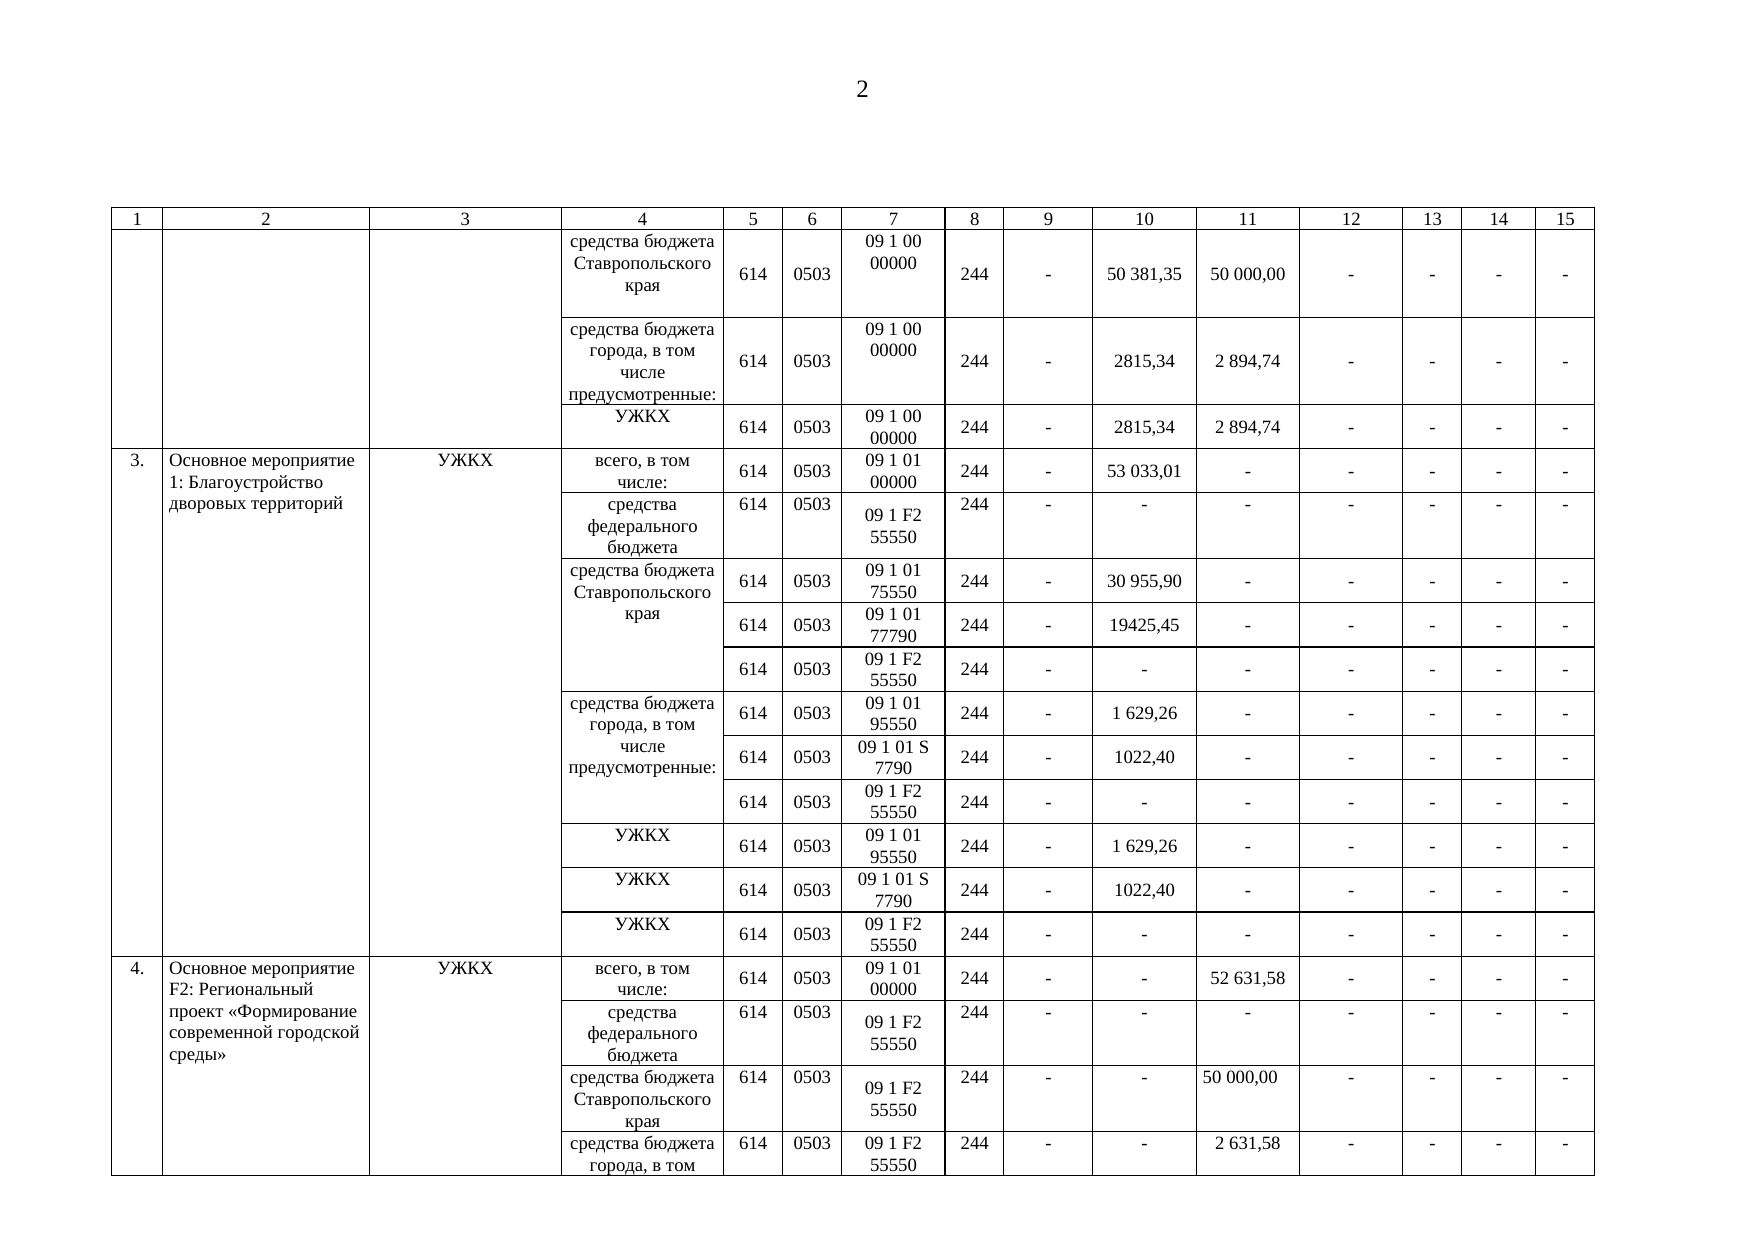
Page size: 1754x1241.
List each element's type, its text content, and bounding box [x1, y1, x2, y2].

table_cell - [1403, 603, 1461, 646]
table_cell - [1300, 230, 1402, 317]
table_cell - [1004, 603, 1092, 646]
table_cell 52 631,58 [1197, 957, 1299, 1000]
table_cell - [1403, 405, 1461, 448]
table_cell 244 [946, 736, 1003, 779]
table_cell 09 1 00 00000 [842, 405, 944, 448]
table_cell 0503 [783, 449, 841, 492]
table_cell - [1197, 780, 1299, 823]
table_cell 09 1 F2 55550 [842, 913, 944, 956]
table_cell 614 [724, 692, 782, 735]
table_cell УЖКХ [370, 449, 561, 956]
table_cell - [1197, 913, 1299, 956]
table_cell - [1300, 603, 1402, 646]
table_cell - [1403, 449, 1461, 492]
table_cell 244 [946, 692, 1003, 735]
table_cell - [1300, 648, 1402, 691]
table_cell всего, в том числе: [562, 449, 723, 492]
table_cell 244 [946, 603, 1003, 646]
table_cell - [1462, 559, 1535, 602]
table_cell - [1462, 1132, 1535, 1175]
table_cell - [1093, 957, 1196, 1000]
table_cell средства федерального бюджета [562, 493, 723, 558]
table_cell 1 629,26 [1093, 824, 1196, 867]
table_cell 244 [946, 957, 1003, 1000]
table_cell - [1403, 1001, 1461, 1065]
table_cell средства бюджета города, в том числе предусмотренные: [562, 692, 723, 823]
table_cell 244 [946, 559, 1003, 602]
table_cell - [1197, 648, 1299, 691]
table_cell - [1536, 780, 1594, 823]
table_cell средства бюджета города, в том числе предусмотренные: [562, 318, 723, 404]
table_cell 614 [724, 603, 782, 646]
table_header 15 [1536, 208, 1594, 229]
table_cell 09 1 01 95550 [842, 824, 944, 867]
table_header 13 [1403, 208, 1461, 229]
table_header 9 [1004, 208, 1092, 229]
table_cell - [1300, 957, 1402, 1000]
table_cell 2815,34 [1093, 405, 1196, 448]
table_cell - [1403, 559, 1461, 602]
table_cell 3. [112, 449, 162, 956]
table_cell - [1300, 868, 1402, 911]
table_cell 244 [946, 318, 1003, 404]
table_cell - [1300, 913, 1402, 956]
table_cell - [1462, 780, 1535, 823]
table_cell - [1403, 493, 1461, 558]
table_cell - [1004, 493, 1092, 558]
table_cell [562, 1132, 723, 1175]
table_cell - [1197, 692, 1299, 735]
table_cell 0503 [783, 868, 841, 911]
table_header 8 [946, 208, 1003, 229]
table_cell - [1197, 559, 1299, 602]
table_cell 1022,40 [1093, 868, 1196, 911]
table_cell 0503 [783, 913, 841, 956]
table_cell - [1093, 780, 1196, 823]
table_cell - [1536, 405, 1594, 448]
table_cell 614 [724, 824, 782, 867]
table_cell - [1300, 1001, 1402, 1065]
table_cell 2 631,58 [1197, 1132, 1299, 1175]
table_cell - [1004, 780, 1092, 823]
table_cell 50 381,35 [1093, 230, 1196, 317]
table_cell - [1300, 493, 1402, 558]
table_cell - [1462, 692, 1535, 735]
table_cell 19425,45 [1093, 603, 1196, 646]
table_cell - [1462, 405, 1535, 448]
table_cell 244 [946, 824, 1003, 867]
table_cell - [1004, 449, 1092, 492]
table_cell - [1093, 1066, 1196, 1131]
table_cell 244 [946, 405, 1003, 448]
table_cell 0503 [783, 736, 841, 779]
table_cell средства бюджета Ставропольского края [562, 230, 723, 317]
table_cell - [1004, 1001, 1092, 1065]
table_cell - [1004, 648, 1092, 691]
table_cell - [1300, 318, 1402, 404]
table_cell - [1536, 493, 1594, 558]
table_cell 09 1 00 00000 [842, 318, 944, 404]
table_cell - [1300, 559, 1402, 602]
table_cell - [1004, 736, 1092, 779]
table_cell 09 1 01 00000 [842, 449, 944, 492]
table_cell 614 [724, 868, 782, 911]
table_cell 2 894,74 [1197, 405, 1299, 448]
table_cell 09 1 01 75550 [842, 559, 944, 602]
table_header 2 [163, 208, 369, 229]
table_cell 0503 [783, 824, 841, 867]
table_cell - [1300, 449, 1402, 492]
table_cell 614 [724, 648, 782, 691]
table_cell 244 [946, 1066, 1003, 1131]
table_cell - [1462, 736, 1535, 779]
table_cell 09 1 00 00000 [842, 230, 944, 317]
table_cell - [1536, 648, 1594, 691]
table_cell 30 955,90 [1093, 559, 1196, 602]
table_cell - [1403, 648, 1461, 691]
table_cell 09 1 01 S 7790 [842, 736, 944, 779]
table_cell 614 [724, 405, 782, 448]
table_cell - [1462, 230, 1535, 317]
table_cell - [1004, 405, 1092, 448]
table_cell 0503 [783, 780, 841, 823]
table_cell 09 1 F2 55550 [842, 493, 944, 558]
table_cell - [1403, 780, 1461, 823]
table_header 10 [1093, 208, 1196, 229]
table_header 14 [1462, 208, 1535, 229]
table_cell - [1300, 1132, 1402, 1175]
table_cell - [1462, 318, 1535, 404]
table_cell средства бюджета Ставропольского края [562, 559, 723, 691]
table_cell УЖКХ [562, 913, 723, 956]
table_cell 244 [946, 493, 1003, 558]
table_cell - [1004, 957, 1092, 1000]
table_cell - [1462, 957, 1535, 1000]
table_cell - [1093, 1001, 1196, 1065]
table_cell Основное мероприятие 1: Благоустройство дворовых территорий [163, 449, 369, 956]
table_cell - [1462, 868, 1535, 911]
table_cell 244 [946, 449, 1003, 492]
table_cell - [1536, 318, 1594, 404]
table_cell - [1004, 1066, 1092, 1131]
table_header 7 [842, 208, 944, 229]
table_cell 244 [946, 648, 1003, 691]
table_cell 0503 [783, 957, 841, 1000]
table_cell - [1403, 1066, 1461, 1131]
table_cell - [1004, 230, 1092, 317]
table_cell 4. [112, 957, 162, 1175]
table_cell 244 [946, 913, 1003, 956]
table_cell 0503 [783, 493, 841, 558]
table_cell 244 [946, 1001, 1003, 1065]
table_cell - [1462, 1066, 1535, 1131]
table_cell 0503 [783, 1132, 841, 1175]
table_cell - [1197, 824, 1299, 867]
table_cell Основное мероприятие F2: Региональный проект «Формирование современной городской среды» [163, 957, 369, 1175]
table_cell 0503 [783, 318, 841, 404]
table_cell - [1462, 824, 1535, 867]
table_cell 2815,34 [1093, 318, 1196, 404]
table_cell - [1462, 1001, 1535, 1065]
table_cell 614 [724, 913, 782, 956]
table_cell - [1462, 648, 1535, 691]
table_cell 244 [946, 230, 1003, 317]
table_cell 53 033,01 [1093, 449, 1196, 492]
table_cell - [1536, 1132, 1594, 1175]
table_cell 09 1 01 95550 [842, 692, 944, 735]
table_cell УЖКХ [562, 405, 723, 448]
table_cell - [1093, 913, 1196, 956]
table_cell - [1300, 692, 1402, 735]
table_cell - [1536, 603, 1594, 646]
table_cell - [1536, 692, 1594, 735]
table_cell - [1403, 1132, 1461, 1175]
table_cell 614 [724, 1066, 782, 1131]
table_cell - [1300, 1066, 1402, 1131]
table_cell 0503 [783, 405, 841, 448]
table_cell - [1536, 824, 1594, 867]
table_cell - [1536, 230, 1594, 317]
table_cell 50 000,00 [1197, 1066, 1299, 1131]
table_cell - [1004, 559, 1092, 602]
table_header 6 [783, 208, 841, 229]
table_header 1 [112, 208, 162, 229]
table_cell - [1403, 913, 1461, 956]
table_header 3 [370, 208, 561, 229]
table_cell - [1004, 318, 1092, 404]
table_cell 614 [724, 780, 782, 823]
table_cell - [1462, 913, 1535, 956]
table_cell 0503 [783, 1066, 841, 1131]
table_cell 09 1 F2 55550 [842, 1066, 944, 1131]
table_cell - [1093, 1132, 1196, 1175]
table_cell 614 [724, 1132, 782, 1175]
table_cell 244 [946, 780, 1003, 823]
table_cell - [1536, 868, 1594, 911]
table_cell - [1403, 318, 1461, 404]
table_cell 2 894,74 [1197, 318, 1299, 404]
table_header 5 [724, 208, 782, 229]
table_header 4 [562, 208, 723, 229]
table_cell - [1093, 493, 1196, 558]
table_cell 244 [946, 1132, 1003, 1175]
table_cell - [1300, 736, 1402, 779]
table_cell - [1403, 824, 1461, 867]
table_cell - [1093, 648, 1196, 691]
table_cell - [1403, 868, 1461, 911]
table_cell УЖКХ [370, 957, 561, 1175]
table_cell 0503 [783, 230, 841, 317]
table_cell 1022,40 [1093, 736, 1196, 779]
table_cell 614 [724, 559, 782, 602]
table_cell - [1536, 957, 1594, 1000]
table_cell 614 [724, 957, 782, 1000]
table_cell - [1403, 230, 1461, 317]
table_cell - [1536, 736, 1594, 779]
table_cell - [1004, 1132, 1092, 1175]
table_cell 614 [724, 230, 782, 317]
table_cell - [1004, 913, 1092, 956]
table_header 11 [1197, 208, 1299, 229]
table_cell - [1004, 868, 1092, 911]
table_cell 614 [724, 736, 782, 779]
table_cell - [1536, 1001, 1594, 1065]
table_cell 0503 [783, 692, 841, 735]
table_cell - [1197, 603, 1299, 646]
table_cell 09 1 F2 55550 [842, 1001, 944, 1065]
table_cell 1 629,26 [1093, 692, 1196, 735]
table_cell 50 000,00 [1197, 230, 1299, 317]
table_cell - [1197, 736, 1299, 779]
table_cell 0503 [783, 603, 841, 646]
table_cell - [1536, 559, 1594, 602]
table_cell - [1300, 780, 1402, 823]
table_cell 0503 [783, 559, 841, 602]
table_header 12 [1300, 208, 1402, 229]
table_cell 09 1 F2 55550 [842, 1132, 944, 1175]
table_cell 614 [724, 493, 782, 558]
table_cell 09 1 F2 55550 [842, 648, 944, 691]
table_cell - [1536, 1066, 1594, 1131]
table_cell - [1462, 603, 1535, 646]
table_cell - [1004, 692, 1092, 735]
table_cell - [1462, 493, 1535, 558]
table_cell средства бюджета Ставропольского края [562, 1066, 723, 1131]
table_cell средства федерального бюджета [562, 1001, 723, 1065]
table_cell - [1300, 405, 1402, 448]
table_cell - [1197, 449, 1299, 492]
table_cell 614 [724, 318, 782, 404]
table_cell - [1462, 449, 1535, 492]
table_cell 0503 [783, 648, 841, 691]
table_cell 614 [724, 1001, 782, 1065]
table_cell 09 1 01 00000 [842, 957, 944, 1000]
table_cell - [1403, 957, 1461, 1000]
table_cell 09 1 01 77790 [842, 603, 944, 646]
table_cell - [1197, 493, 1299, 558]
table_cell - [1197, 1001, 1299, 1065]
table_cell 614 [724, 449, 782, 492]
table_cell 244 [946, 868, 1003, 911]
table_cell - [1300, 824, 1402, 867]
table_cell УЖКХ [562, 868, 723, 911]
table_cell - [1403, 736, 1461, 779]
table_cell - [1536, 449, 1594, 492]
table_cell - [1197, 868, 1299, 911]
table_cell 09 1 01 S 7790 [842, 868, 944, 911]
table_cell всего, в том числе: [562, 957, 723, 1000]
table_cell 09 1 F2 55550 [842, 780, 944, 823]
table_cell 0503 [783, 1001, 841, 1065]
table_cell - [1536, 913, 1594, 956]
table_cell УЖКХ [562, 824, 723, 867]
table_cell - [1403, 692, 1461, 735]
table_cell - [1004, 824, 1092, 867]
